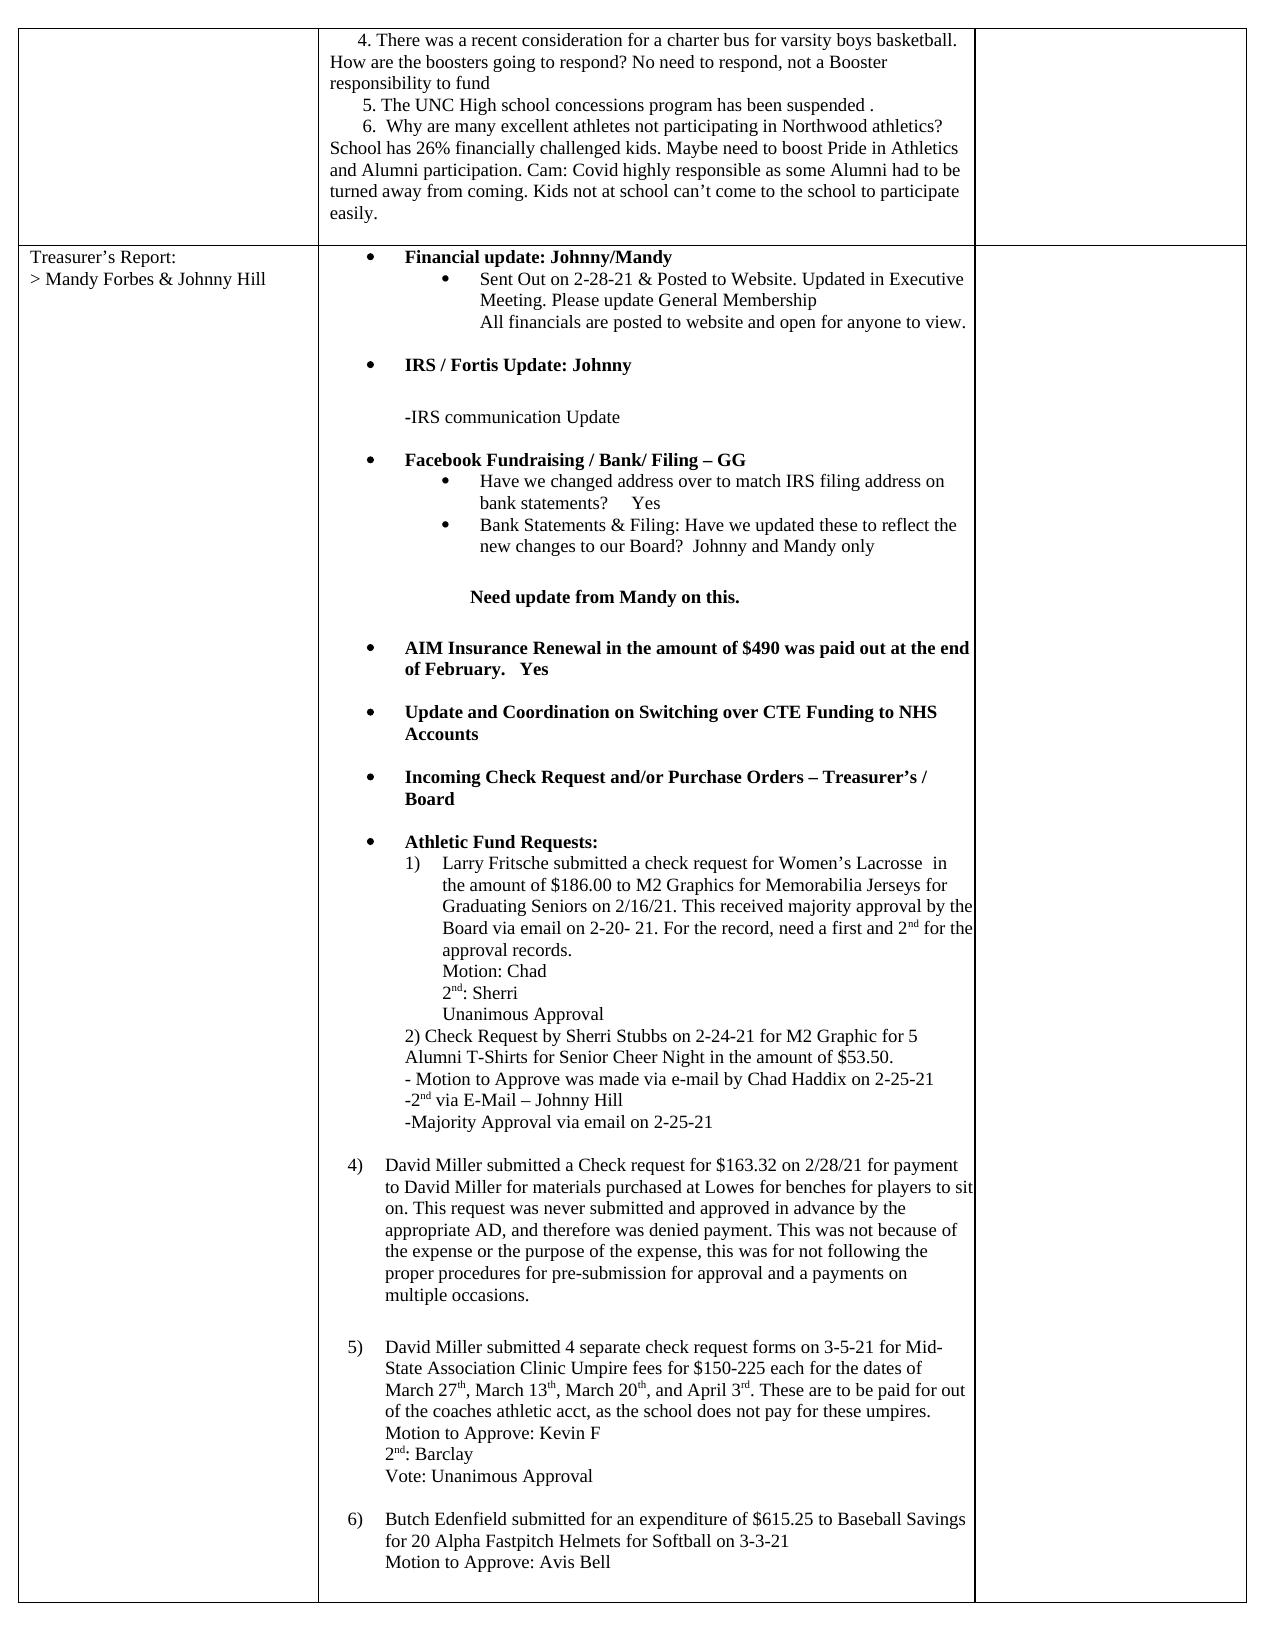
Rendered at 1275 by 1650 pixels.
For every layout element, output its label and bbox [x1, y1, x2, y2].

table_cell [976, 29, 1246, 245]
table_cell [319, 29, 974, 245]
table_cell [19, 246, 318, 1602]
table_cell [319, 246, 974, 1602]
table_cell [19, 29, 318, 245]
table_cell [976, 246, 1246, 1602]
